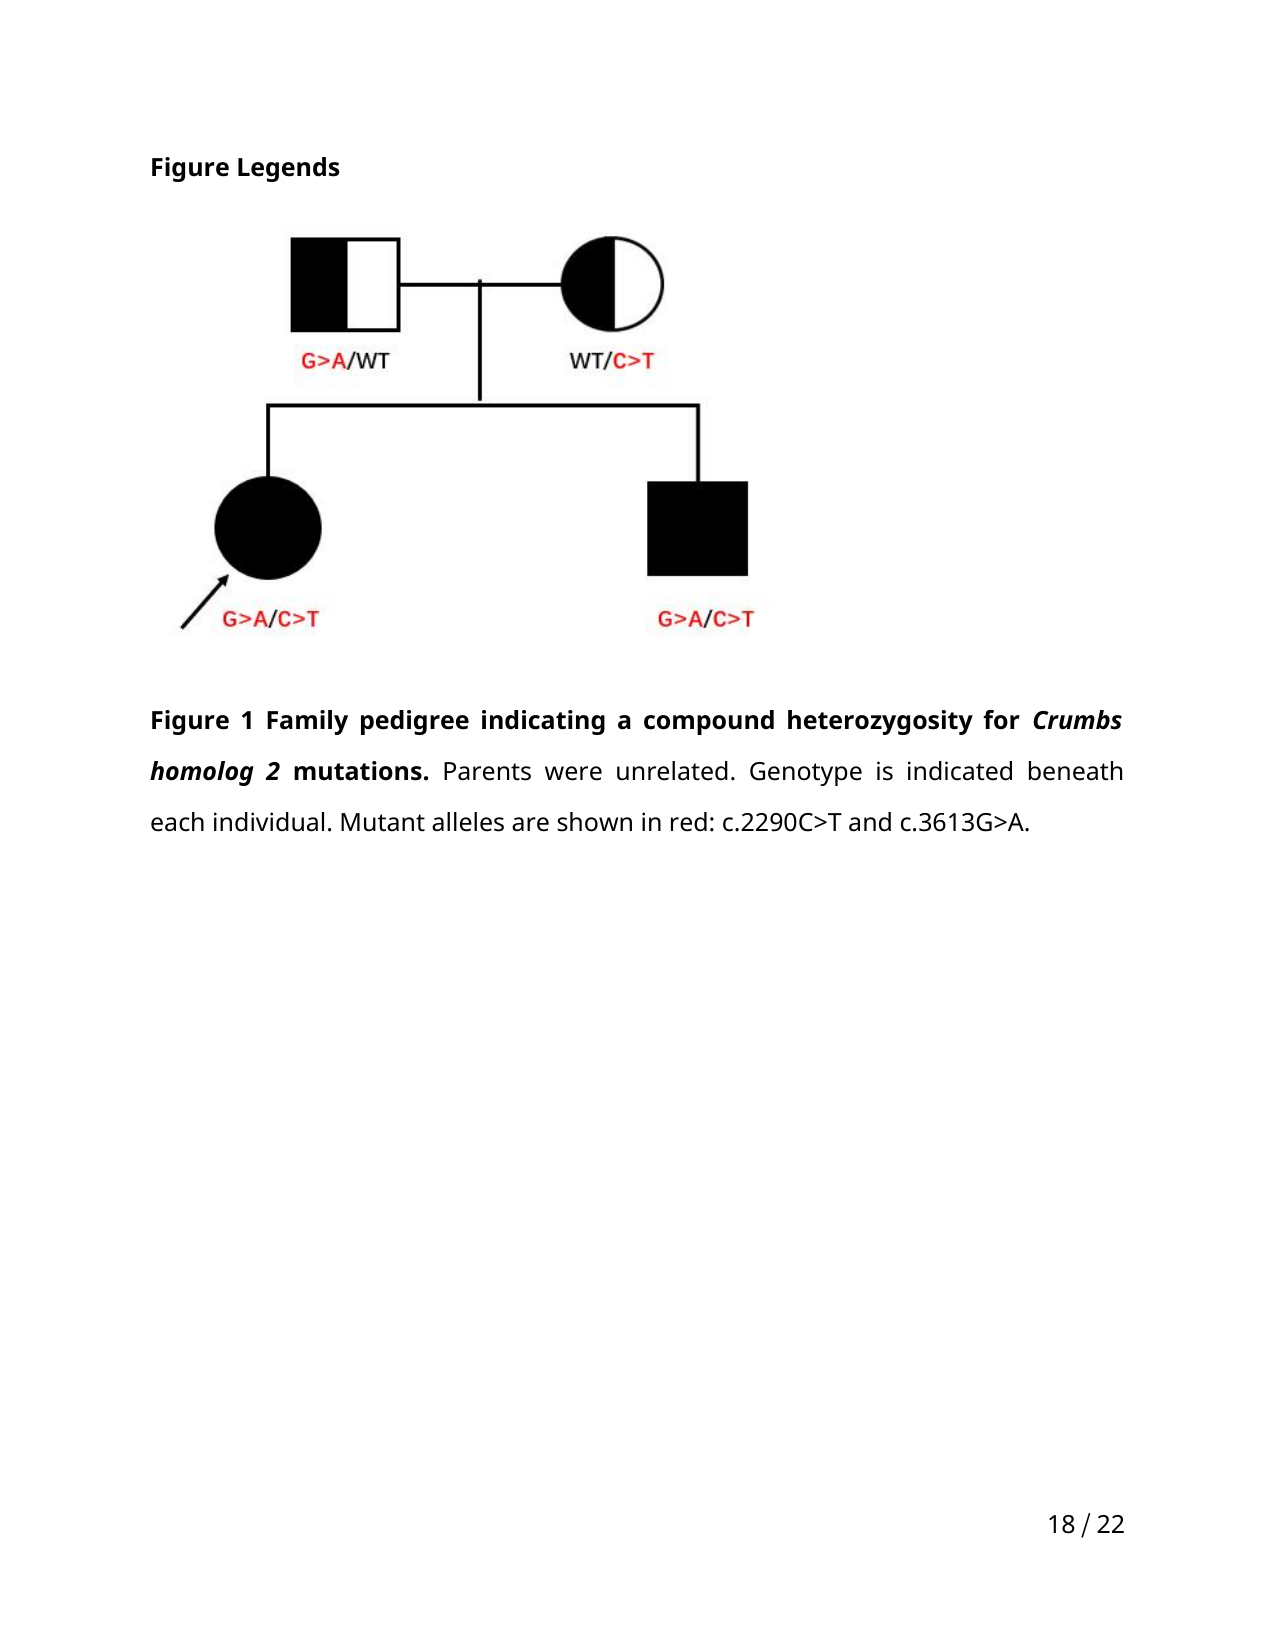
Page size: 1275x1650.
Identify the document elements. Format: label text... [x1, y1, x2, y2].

picture [150, 201, 805, 689]
text Figure Legends [150, 150, 1125, 184]
text Figure 1 Family pedigree indicating a compound heterozygosity for Crumbs homolog 2 mutations. Parents were unrelated. Genotype is indicated beneath each individual. Mutant alleles are shown in red: c.2290C>T and c.3613G>A. [150, 702, 1125, 839]
